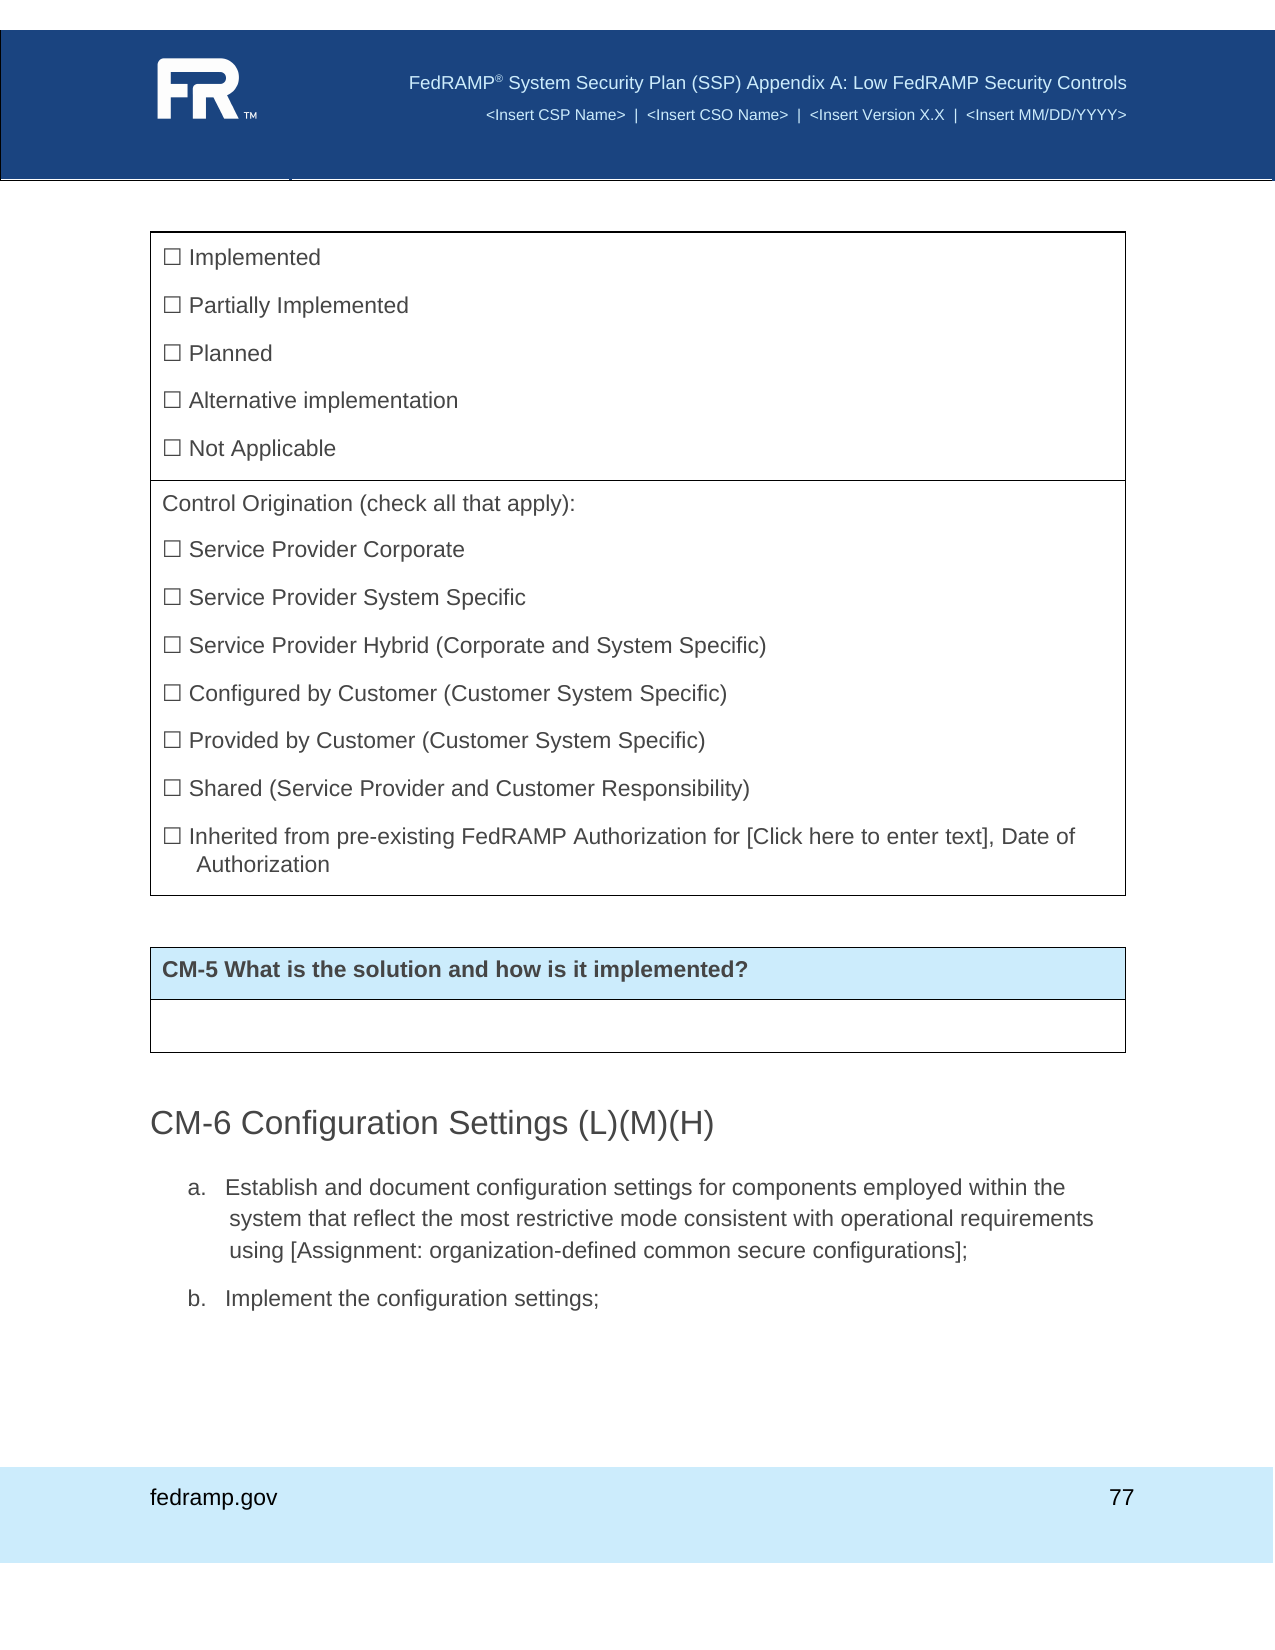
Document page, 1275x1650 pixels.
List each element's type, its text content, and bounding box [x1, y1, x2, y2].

picture [157, 58, 257, 119]
subtitle CM-6 Configuration Settings (L)(M)(H) [150, 1103, 1125, 1141]
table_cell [151, 233, 1125, 480]
text b. Implement the configuration settings; [150, 1285, 1125, 1311]
table_cell Control Origination (check all that apply): Service Provider Corporate Service Provider System Specific Service Provider Hybrid (Corporate and System Specific) Configured by Customer (Customer System Specific) Provided by Customer (Customer System Specific) Shared (Service Provider and Customer Responsibility) Inherited from pre-existing FedRAMP Authorization for [Click here to enter text], Date of Authorization [151, 481, 1125, 894]
table_cell [151, 1000, 1125, 1052]
table_header CM-5 What is the solution and how is it implemented? [151, 948, 1125, 999]
text a. Establish and document configuration settings for components employed within the system that reflect the most restrictive mode consistent with operational requirements using [Assignment: organization-defined common secure configurations]; [150, 1174, 1125, 1263]
